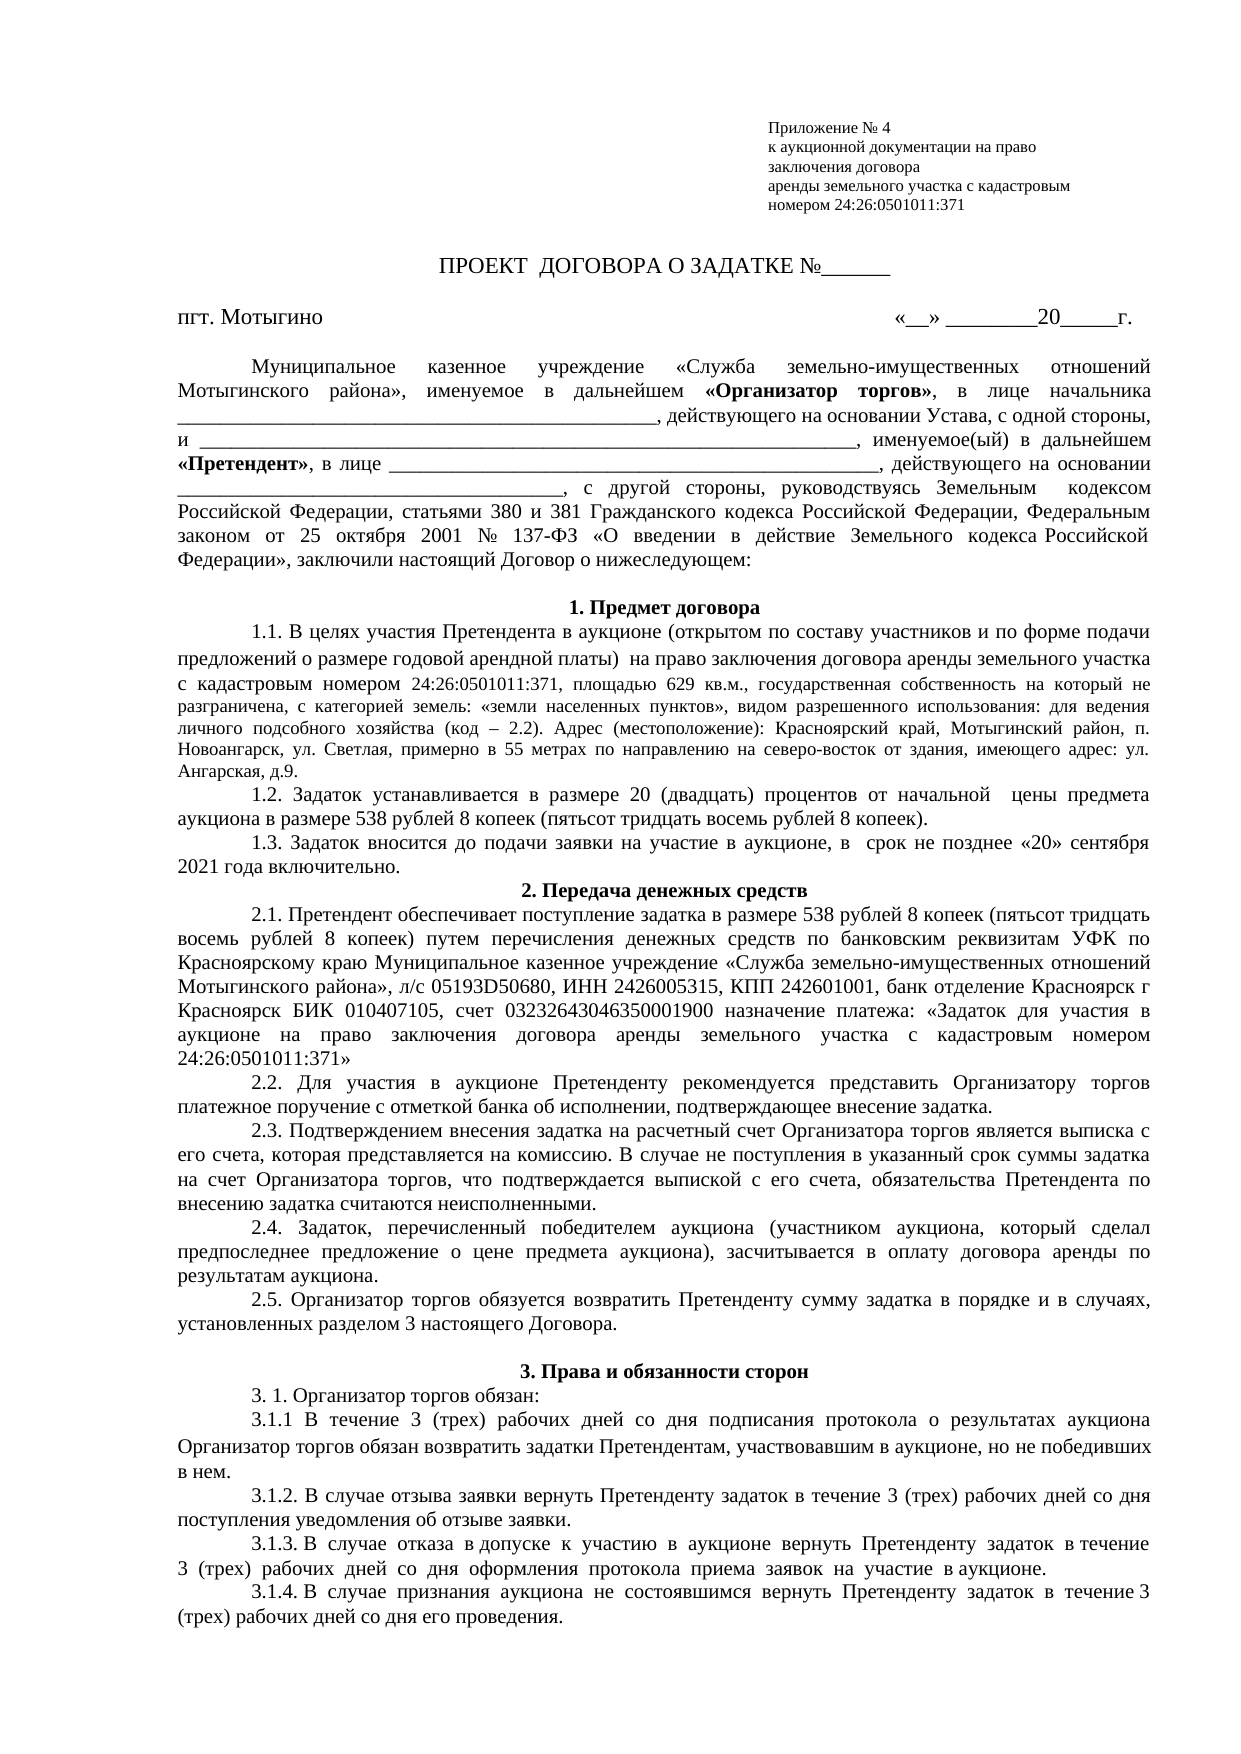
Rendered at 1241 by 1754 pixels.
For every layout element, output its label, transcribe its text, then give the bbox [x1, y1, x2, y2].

text 1.3. Задаток вносится до подачи заявки на участие в аукционе, в срок не позднее «20» сентября 2021 года включительно. [177, 829, 1152, 878]
text 3. 1. Организатор торгов обязан: [177, 1383, 1152, 1407]
text 2.5. Организатор торгов обязуется возвратить Претенденту сумму задатка в порядке и в случаях, установленных разделом 3 настоящего Договора. [177, 1287, 1152, 1335]
text Муниципальное казенное учреждение «Служба земельно-имущественных отношений Мотыгинского района», именуемое в дальнейшем «Организатор торгов», в лице начальника ______________________________________________, действующего на основании Устава, с одной стороны, и _______________________________________________________________, именуемое(ый) в дальнейшем «Претендент», в лице _______________________________________________, действующего на основании _____________________________________, с другой стороны, руководствуясь Земельным кодексом Российской Федерации, статьями 380 и 381 Гражданского кодекса Российской Федерации, Федеральным законом от 25 октября 2001 № 137-ФЗ «О введении в действие Земельного кодекса Российской Федерации», заключили настоящий Договор о нижеследующем: [177, 354, 1152, 571]
text к аукционной документации на право [177, 137, 1152, 156]
text Приложение № 4 [177, 118, 1152, 137]
text 2. Передача денежных средств [177, 878, 1152, 902]
text 3. Права и обязанности сторон [177, 1359, 1152, 1383]
text пгт. Мотыгино «__» ________20_____г. [177, 303, 1152, 330]
text ПРОЕКТ ДОГОВОРА О ЗАДАТКЕ №______ [177, 252, 1152, 279]
text заключения договора [177, 156, 1152, 176]
text 2.2. Для участия в аукционе Претенденту рекомендуется представить Организатору торгов платежное поручение с отметкой банка об исполнении, подтверждающее внесение задатка. [177, 1070, 1152, 1118]
text 2.4. Задаток, перечисленный победителем аукциона (участником аукциона, который сделал предпоследнее предложение о цене предмета аукциона), засчитывается в оплату договора аренды по результатам аукциона. [177, 1214, 1152, 1287]
text 1.2. Задаток устанавливается в размере 20 (двадцать) процентов от начальной цены предмета аукциона в размере 538 рублей 8 копеек (пятьсот тридцать восемь рублей 8 копеек). [177, 781, 1152, 829]
text 2.1. Претендент обеспечивает поступление задатка в размере 538 рублей 8 копеек (пятьсот тридцать восемь рублей 8 копеек) путем перечисления денежных средств по банковским реквизитам УФК по Красноярскому краю Муниципальное казенное учреждение «Служба земельно-имущественных отношений Мотыгинского района», л/с 05193D50680, ИНН 2426005315, КПП 242601001, банк отделение Красноярск г Красноярск БИК 010407105, счет 03232643046350001900 назначение платежа: «Задаток для участия в аукционе на право заключения договора аренды земельного участка с кадастровым номером 24:26:0501011:371» [177, 902, 1152, 1070]
text 3.1.3. В случае отказа в допуске к участию в аукционе вернуть Претенденту задаток в течение 3 (трех) рабочих дней со дня оформления протокола приема заявок на участие в аукционе. [177, 1531, 1152, 1579]
list 1.1. В целях участия Претендента в аукционе (открытом по составу участников и по форме подачи предложений о размере годовой арендной платы) на право заключения договора аренды земельного участка с кадастровым номером 24:26:0501011:371, площадью 629 кв.м., государственная собственность на который не разграничена, с категорией земель: «земли населенных пунктов», видом разрешенного использования: для ведения личного подсобного хозяйства (код – 2.2). Адрес (местоположение): Красноярский край, Мотыгинский район, п. Новоангарск, ул. Светлая, примерно в 55 метрах по направлению на северо-восток от здания, имеющего адрес: ул. Ангарская, д.9. [177, 619, 1152, 781]
text 3.1.2. В случае отзыва заявки вернуть Претенденту задаток в течение 3 (трех) рабочих дней со дня поступления уведомления об отзыве заявки. [177, 1483, 1152, 1531]
text 3.1.4. В случае признания аукциона не состоявшимся вернуть Претенденту задаток в течение 3 (трех) рабочих дней со дня его проведения. [177, 1579, 1152, 1628]
text номером 24:26:0501011:371 [177, 195, 1152, 214]
text 1. Предмет договора [177, 595, 1152, 619]
text аренды земельного участка с кадастровым [177, 176, 1152, 195]
text 3.1.1 В течение 3 (трех) рабочих дней со дня подписания протокола о результатах аукциона Организатор торгов обязан возвратить задатки Претендентам, участвовавшим в аукционе, но не победивших в нем. [177, 1407, 1152, 1483]
text 2.3. Подтверждением внесения задатка на расчетный счет Организатора торгов является выписка с его счета, которая представляется на комиссию. В случае не поступления в указанный срок суммы задатка на счет Организатора торгов, что подтверждается выпиской с его счета, обязательства Претендента по внесению задатка считаются неисполненными. [177, 1118, 1152, 1214]
